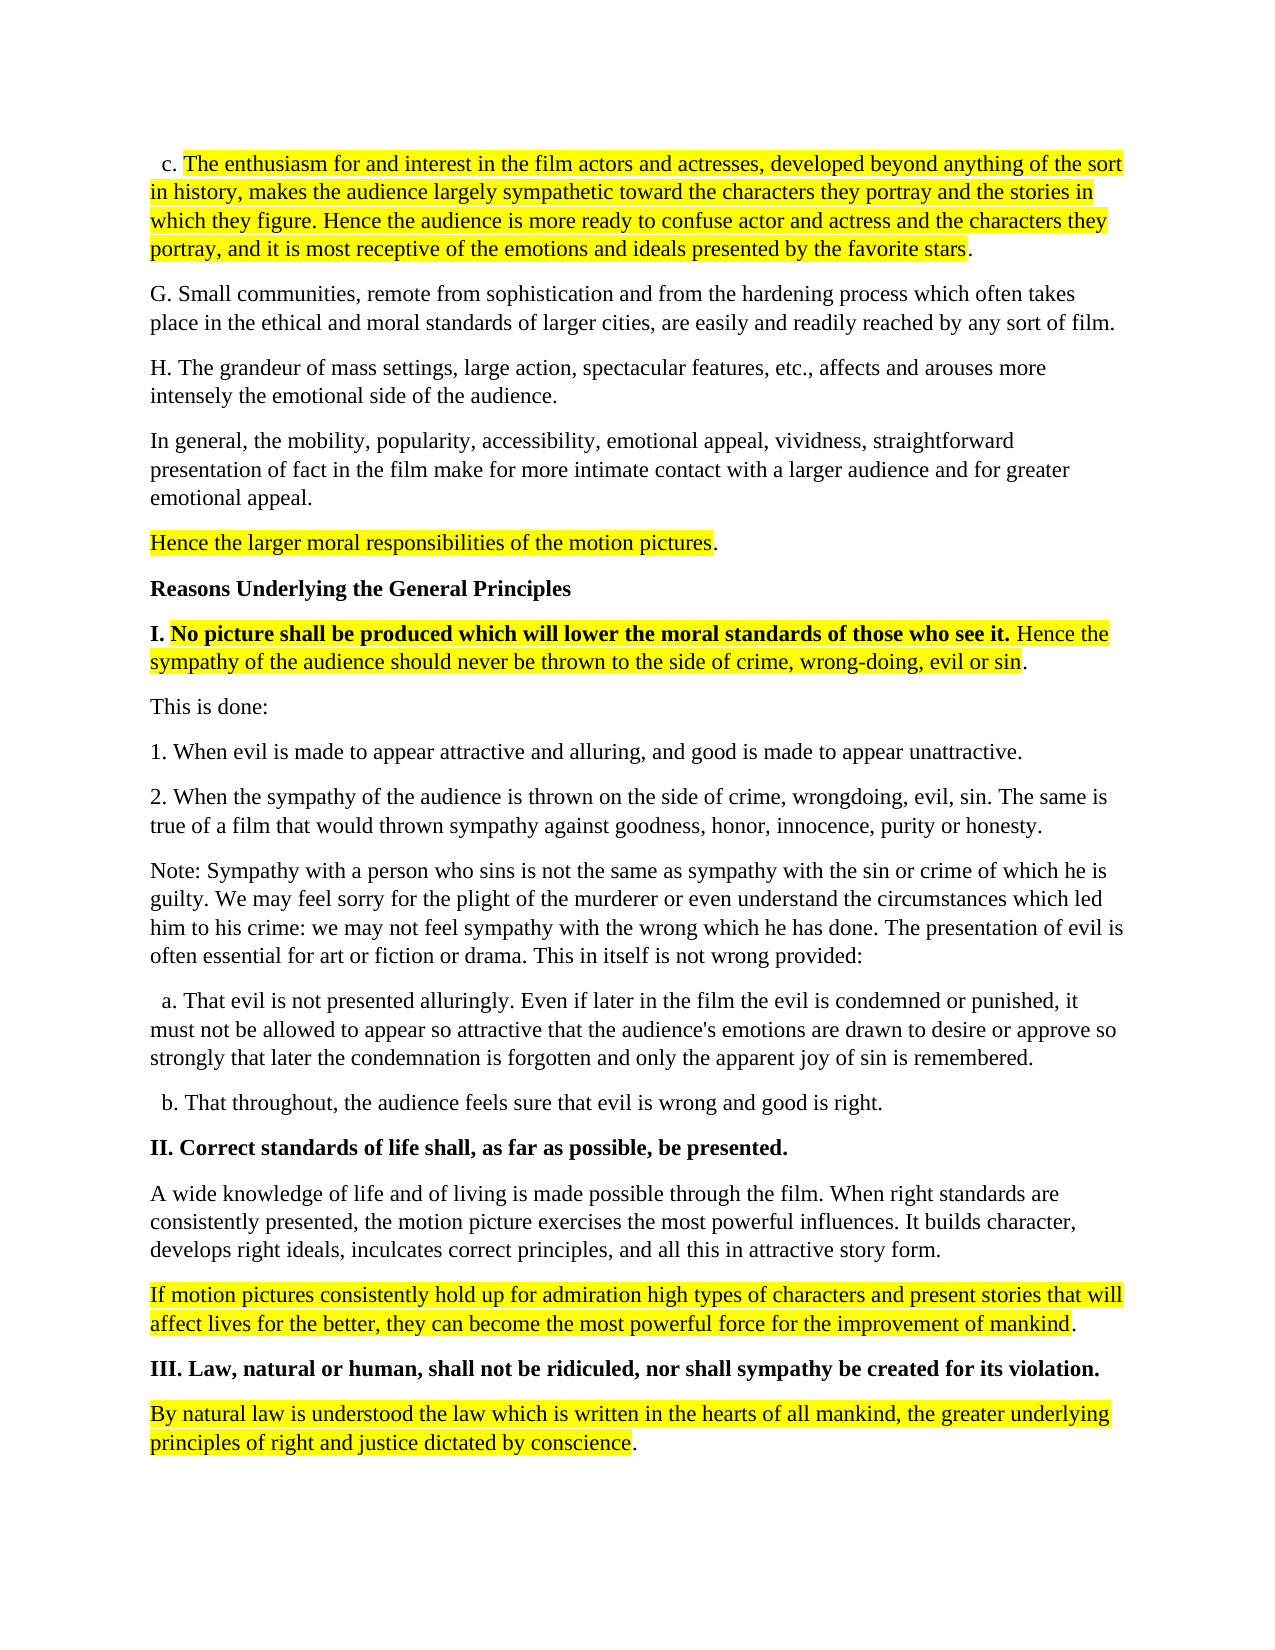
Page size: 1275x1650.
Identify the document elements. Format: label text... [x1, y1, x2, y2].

text This is done: [150, 693, 1125, 719]
text By natural law is understood the law which is written in the hearts of all mankind, the greater underlying principles of right and justice dictated by conscience. [150, 1400, 1125, 1455]
text H. The grandeur of mass settings, large action, spectacular features, etc., affects and arouses more intensely the emotional side of the audience. [150, 354, 1125, 409]
text If motion pictures consistently hold up for admiration high types of characters and present stories that will affect lives for the better, they can become the most powerful force for the improvement of mankind. [150, 1282, 1125, 1336]
text II. Correct standards of life shall, as far as possible, be presented. [150, 1134, 1125, 1161]
text c. The enthusiasm for and interest in the film actors and actresses, developed beyond anything of the sort in history, makes the audience largely sympathetic toward the characters they portray and the stories in which they figure. Hence the audience is more ready to confuse actor and actress and the characters they portray, and it is most receptive of the emotions and ideals presented by the favorite stars. [150, 150, 1125, 262]
text A wide knowledge of life and of living is made possible through the film. When right standards are consistently presented, the motion picture exercises the most powerful influences. It builds character, develops right ideals, inculcates correct principles, and all this in attractive story form. [150, 1179, 1125, 1263]
text G. Small communities, remote from sophistication and from the hardening process which often takes place in the ethical and moral standards of larger cities, are easily and readily reached by any sort of film. [150, 280, 1125, 335]
text I. No picture shall be produced which will lower the moral standards of those who see it. Hence the sympathy of the audience should never be thrown to the side of crime, wrong-doing, evil or sin. [150, 620, 1125, 674]
text III. Law, natural or human, shall not be ridiculed, nor shall sympathy be created for its violation. [150, 1355, 1125, 1381]
text 1. When evil is made to appear attractive and alluring, and good is made to appear unattractive. [150, 738, 1125, 765]
text In general, the mobility, popularity, accessibility, emotional appeal, vividness, straightforward presentation of fact in the film make for more intimate contact with a larger audience and for greater emotional appeal. [150, 427, 1125, 511]
text Reasons Underlying the General Principles [150, 574, 1125, 601]
text Hence the larger moral responsibilities of the motion pictures. [150, 529, 1125, 556]
text b. That throughout, the audience feels sure that evil is wrong and good is right. [150, 1089, 1125, 1116]
text 2. When the sympathy of the audience is thrown on the side of crime, wrongdoing, evil, sin. The same is true of a film that would thrown sympathy against goodness, honor, innocence, purity or honesty. [150, 783, 1125, 838]
text Note: Sympathy with a person who sins is not the same as sympathy with the sin or crime of which he is guilty. We may feel sorry for the plight of the murderer or even understand the circumstances which led him to his crime: we may not feel sympathy with the wrong which he has done. The presentation of evil is often essential for art or fiction or drama. This in itself is not wrong provided: [150, 857, 1125, 969]
text a. That evil is not presented alluringly. Even if later in the film the evil is condemned or punished, it must not be allowed to appear so attractive that the audience's emotions are drawn to desire or approve so strongly that later the condemnation is forgotten and only the apparent joy of sin is remembered. [150, 987, 1125, 1071]
